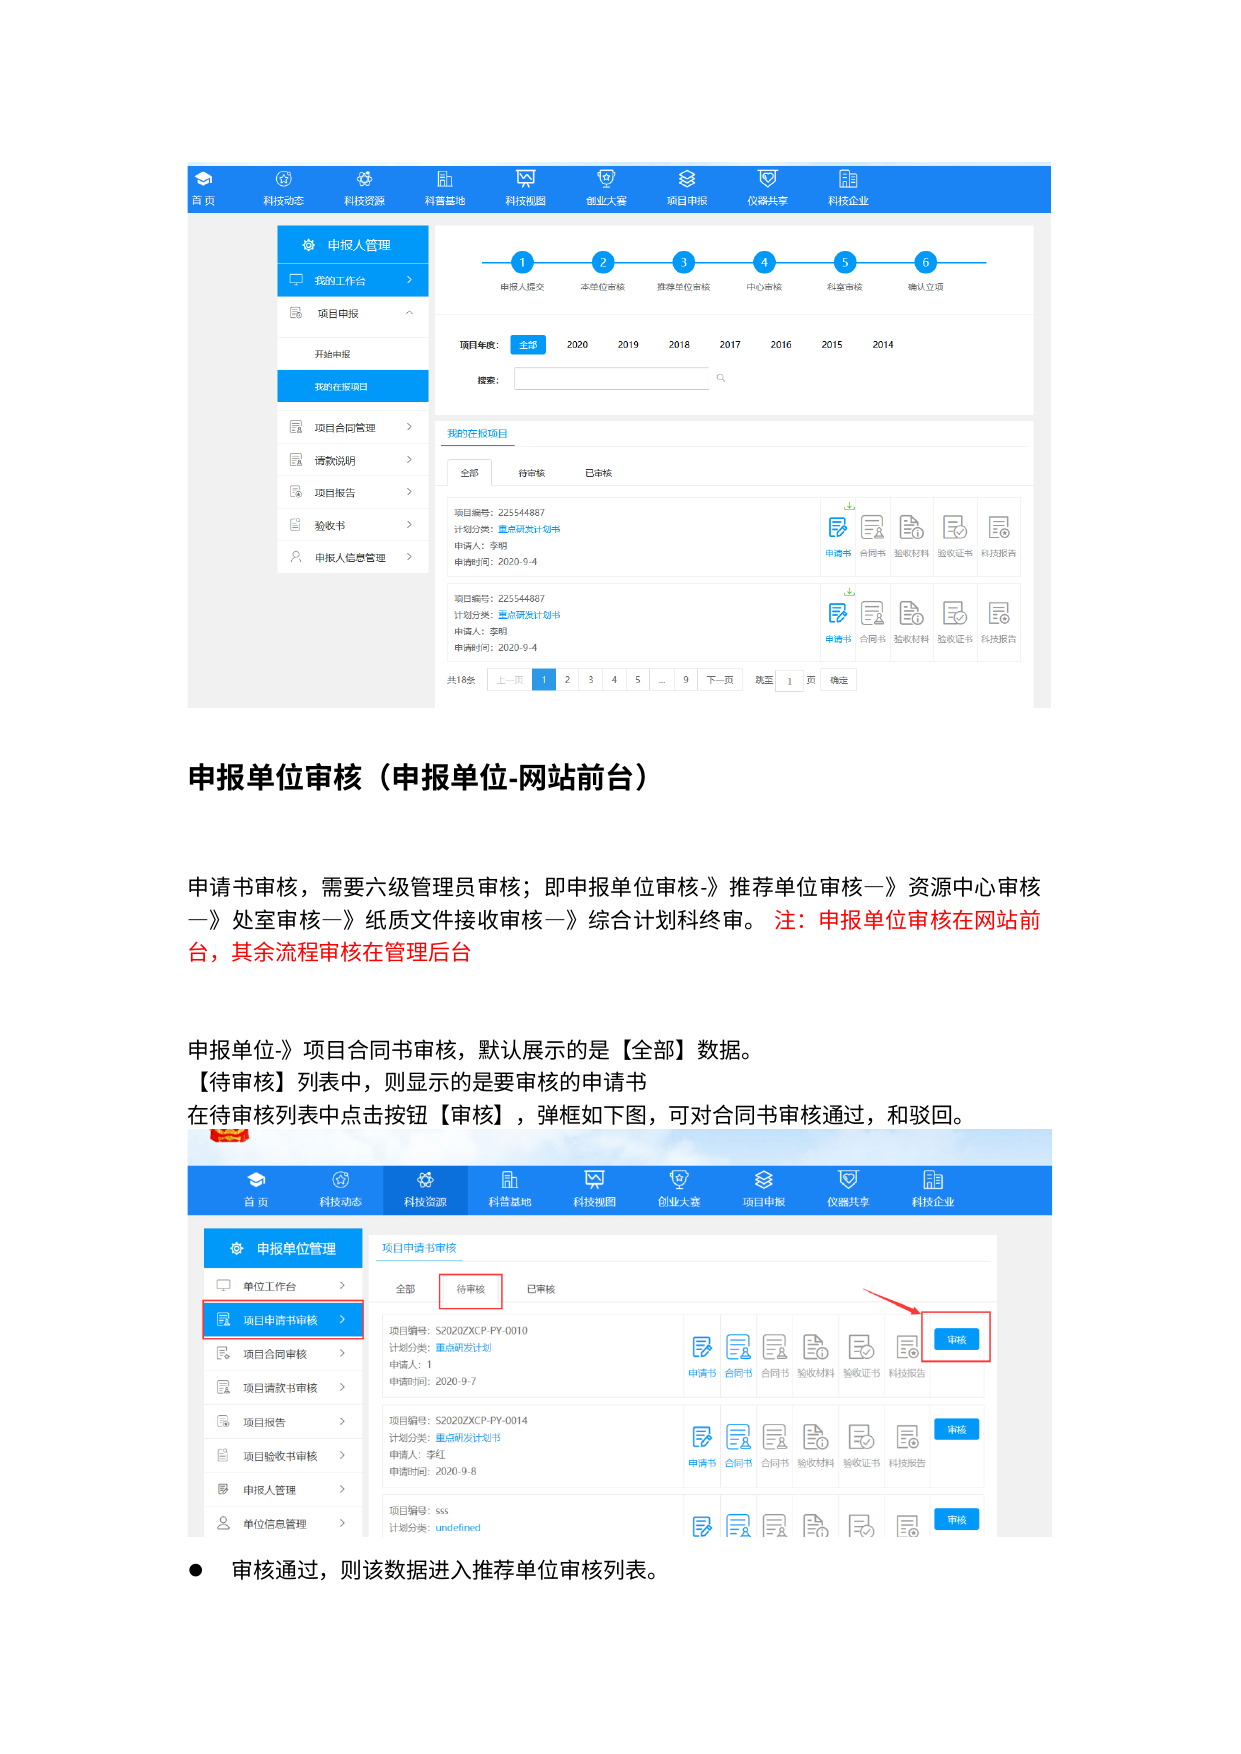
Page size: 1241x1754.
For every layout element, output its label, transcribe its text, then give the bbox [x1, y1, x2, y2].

subtitle 申报单位审核（申报单位-网站前台） [187, 744, 1042, 809]
text 申报单位-》项目合同书审核，默认展示的是【全部】数据。 [187, 1032, 1042, 1065]
text 申请书审核，需要六级管理员审核；即申报单位审核-》推荐单位审核—》资源中心审核—》处室审核—》纸质文件接收审核—》综合计划科终审。 注：申报单位审核在网站前台，其余流程审核在管理后台 [187, 870, 1042, 967]
picture [187, 162, 1051, 708]
picture [187, 1129, 1053, 1537]
text 【待审核】列表中，则显示的是要审核的申请书 [187, 1065, 1042, 1097]
list 审核通过，则该数据进入推荐单位审核列表。 [187, 1552, 1042, 1585]
text 在待审核列表中点击按钮【审核】，弹框如下图，可对合同书审核通过，和驳回。 [187, 1097, 1042, 1129]
